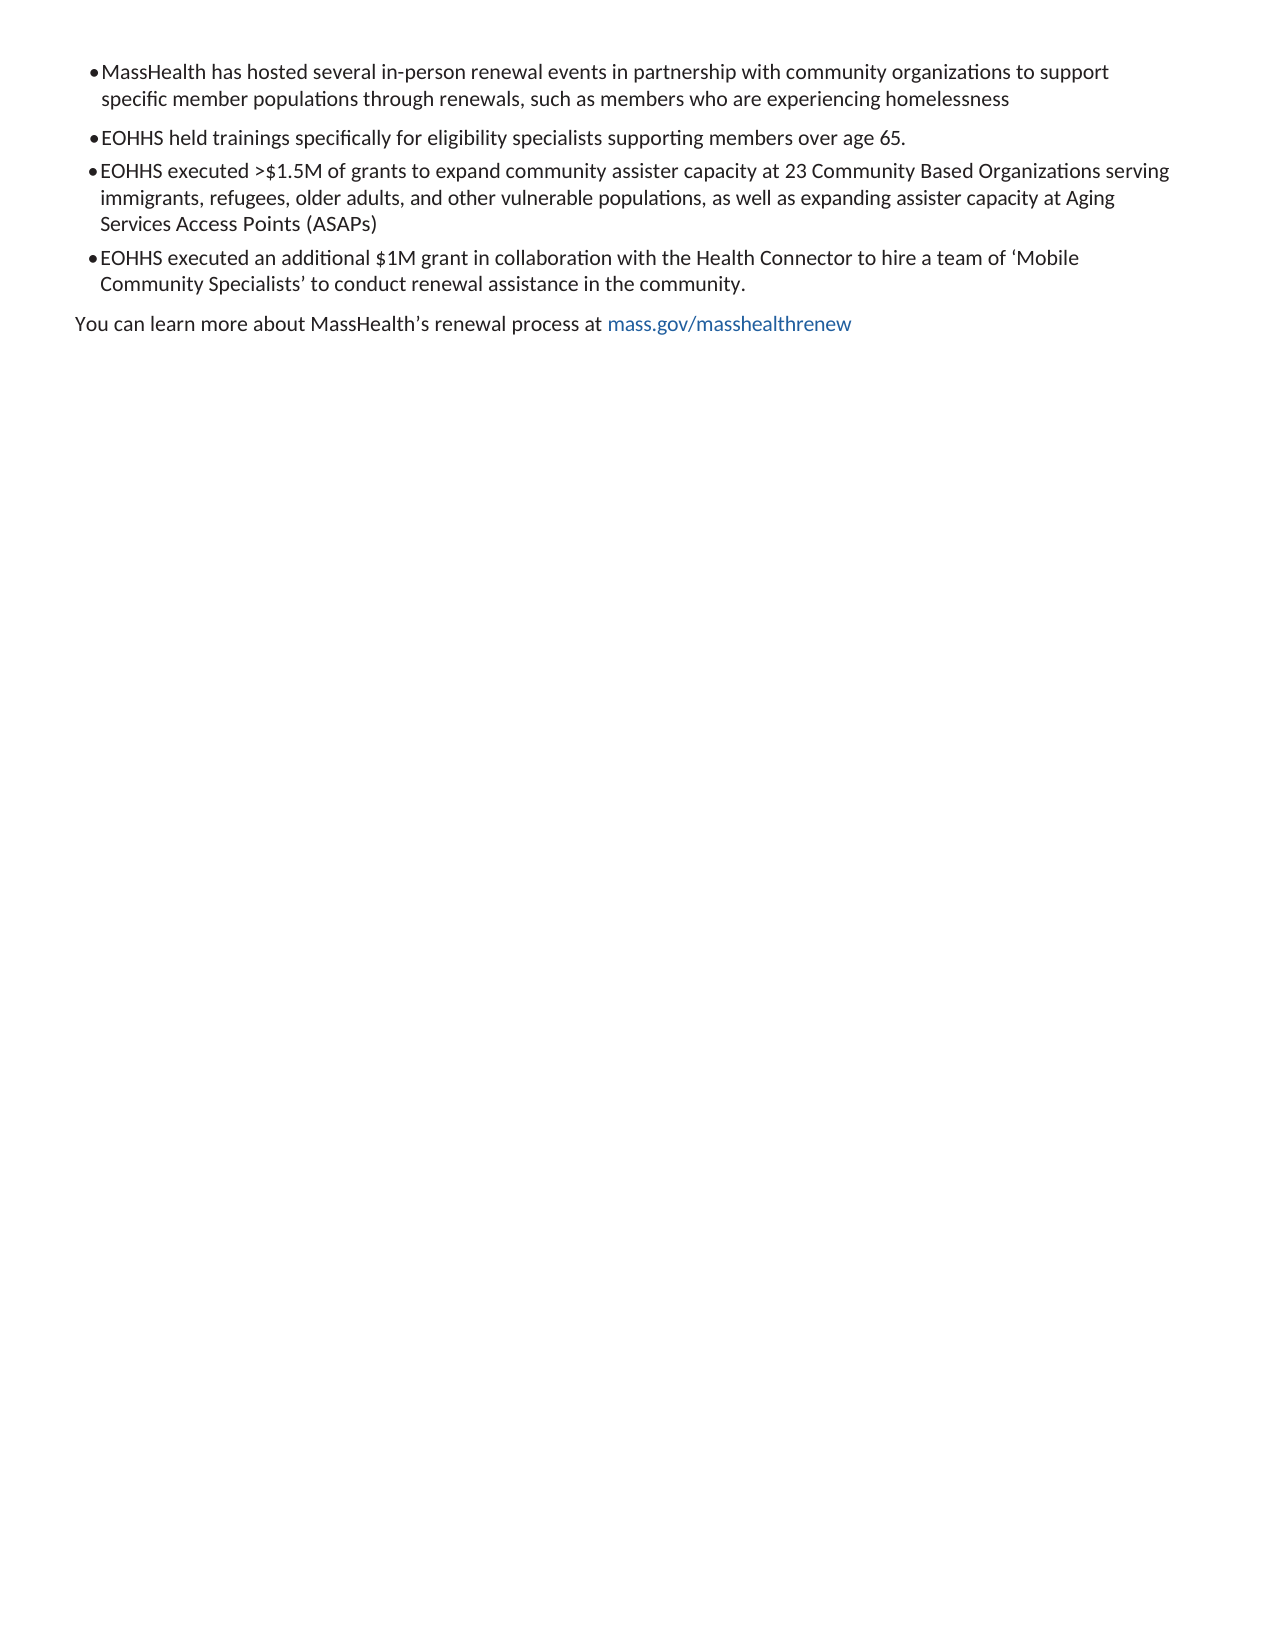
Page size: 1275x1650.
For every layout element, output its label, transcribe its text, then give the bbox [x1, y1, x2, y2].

list MassHealth has hosted several in-person renewal events in partnership with community organizations to support specific member populations through renewals, such as members who are experiencing homelessness [88, 58, 1175, 112]
list EOHHS held trainings specifically for eligibility specialists supporting members over age 65. [88, 124, 1175, 151]
list EOHHS executed an additional $1M grant in collaboration with the Health Connector to hire a team of ‘Mobile Community Specialists’ to conduct renewal assistance in the community. [87, 244, 1173, 297]
list EOHHS executed >$1.5M of grants to expand community assister capacity at 23 Community Based Organizations serving immigrants, refugees, older adults, and other vulnerable populations, as well as expanding assister capacity at Aging Services Access Points (ASAPs) [87, 157, 1173, 237]
text You can learn more about MassHealth’s renewal process at mass.gov/masshealthrenew [75, 310, 1212, 336]
